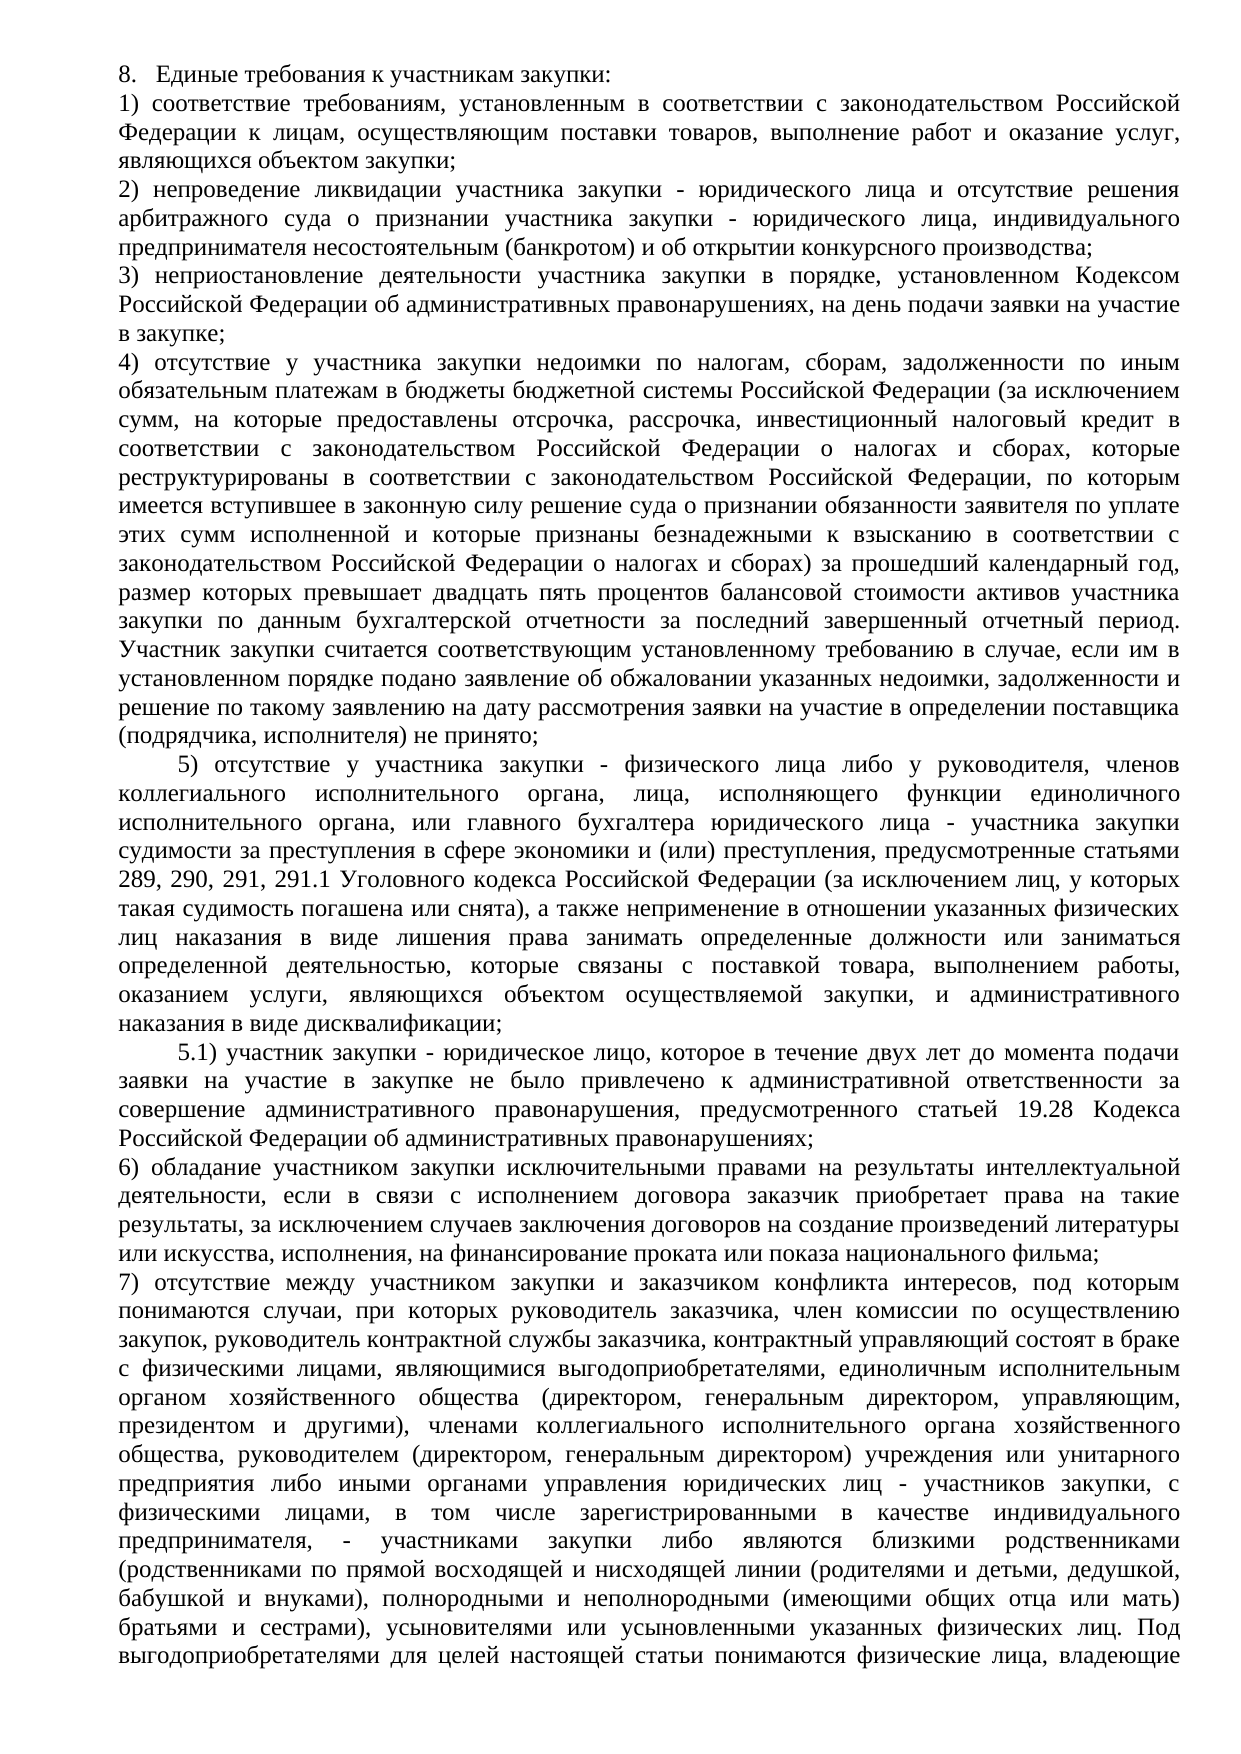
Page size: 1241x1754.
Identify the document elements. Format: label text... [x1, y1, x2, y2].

text 4) отсутствие у участника закупки недоимки по налогам, сборам, задолженности по иным обязательным платежам в бюджеты бюджетной системы Российской Федерации (за исключением сумм, на которые предоставлены отсрочка, рассрочка, инвестиционный налоговый кредит в соответствии с законодательством Российской Федерации о налогах и сборах, которые реструктурированы в соответствии с законодательством Российской Федерации, по которым имеется вступившее в законную силу решение суда о признании обязанности заявителя по уплате этих сумм исполненной и которые признаны безнадежными к взысканию в соответствии с законодательством Российской Федерации о налогах и сборах) за прошедший календарный год, размер которых превышает двадцать пять процентов балансовой стоимости активов участника закупки по данным бухгалтерской отчетности за последний завершенный отчетный период. Участник закупки считается соответствующим установленному требованию в случае, если им в установленном порядке подано заявление об обжаловании указанных недоимки, задолженности и решение по такому заявлению на дату рассмотрения заявки на участие в определении поставщика (подрядчика, исполнителя) не принято; [118, 347, 1181, 749]
text 2) непроведение ликвидации участника закупки - юридического лица и отсутствие решения арбитражного суда о признании участника закупки - юридического лица, индивидуального предпринимателя несостоятельным (банкротом) и об открытии конкурсного производства; [118, 174, 1181, 260]
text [118, 1267, 1181, 1669]
text 6) обладание участником закупки исключительными правами на результаты интеллектуальной деятельности, если в связи с исполнением договора заказчик приобретает права на такие результаты, за исключением случаев заключения договоров на создание произведений литературы или искусства, исполнения, на финансирование проката или показа национального фильма; [118, 1152, 1181, 1267]
list Единые требования к участникам закупки: [118, 59, 1181, 88]
text 5) отсутствие у участника закупки - физического лица либо у руководителя, членов коллегиального исполнительного органа, лица, исполняющего функции единоличного исполнительного органа, или главного бухгалтера юридического лица - участника закупки судимости за преступления в сфере экономики и (или) преступления, предусмотренные статьями 289, 290, 291, 291.1 Уголовного кодекса Российской Федерации (за исключением лиц, у которых такая судимость погашена или снята), а также неприменение в отношении указанных физических лиц наказания в виде лишения права занимать определенные должности или заниматься определенной деятельностью, которые связаны с поставкой товара, выполнением работы, оказанием услуги, являющихся объектом осуществляемой закупки, и административного наказания в виде дисквалификации; [118, 749, 1181, 1037]
text 1) соответствие требованиям, установленным в соответствии с законодательством Российской Федерации к лицам, осуществляющим поставки товаров, выполнение работ и оказание услуг, являющихся объектом закупки; [118, 88, 1181, 174]
text 5.1) участник закупки - юридическое лицо, которое в течение двух лет до момента подачи заявки на участие в закупке не было привлечено к административной ответственности за совершение административного правонарушения, предусмотренного статьей 19.28 Кодекса Российской Федерации об административных правонарушениях; [118, 1037, 1181, 1152]
text 3) неприостановление деятельности участника закупки в порядке, установленном Кодексом Российской Федерации об административных правонарушениях, на день подачи заявки на участие в закупке; [118, 260, 1181, 347]
